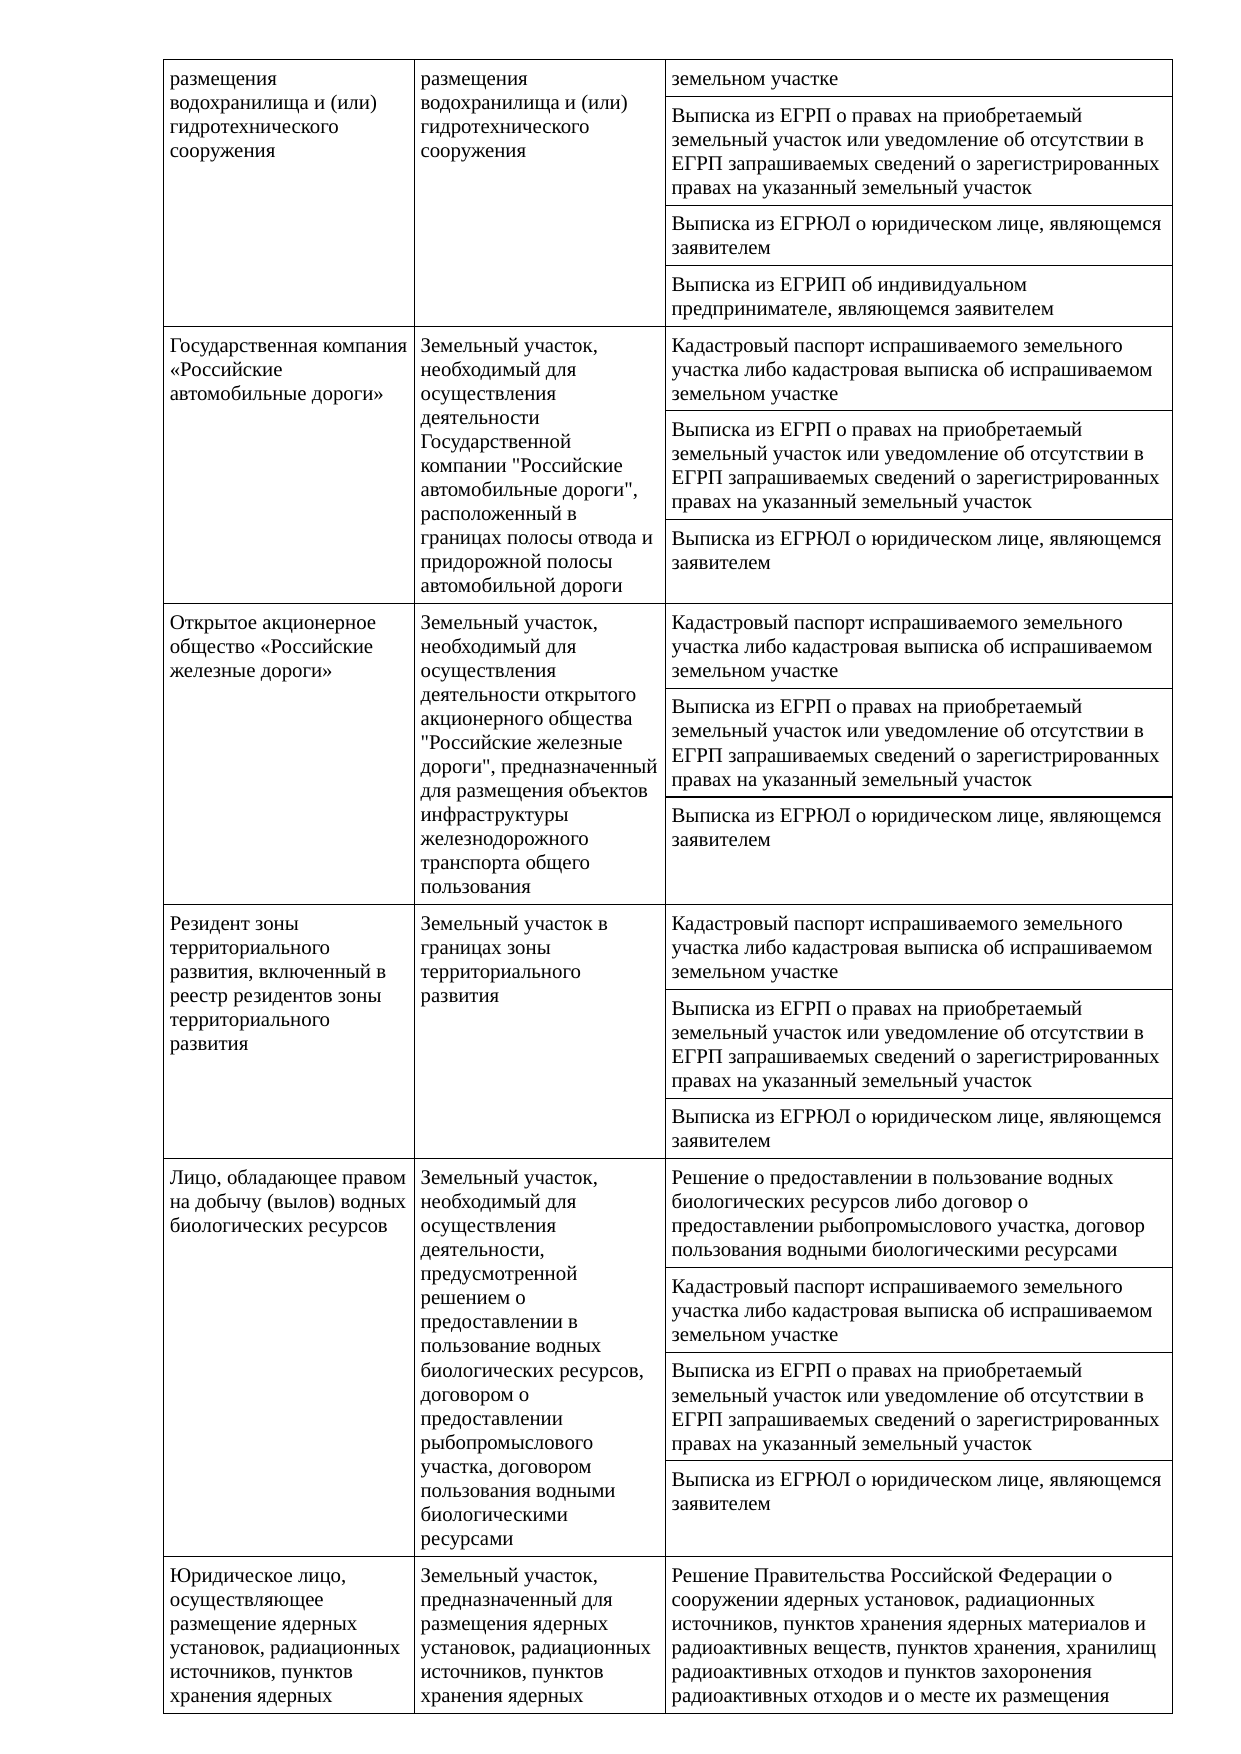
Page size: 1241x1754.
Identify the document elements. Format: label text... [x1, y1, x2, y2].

table_cell Выписка из ЕГРЮЛ о юридическом лице, являющемся заявителем [666, 206, 1172, 265]
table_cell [666, 60, 1172, 96]
table_cell Открытое акционерное общество «Российские железные дороги» [164, 604, 414, 904]
table_cell Решение Правительства Российской Федерации о сооружении ядерных установок, радиационных источников, пунктов хранения ядерных материалов и радиоактивных веществ, пунктов хранения, хранилищ радиоактивных отходов и пунктов захоронения радиоактивных отходов и о месте их размещения [666, 1557, 1172, 1713]
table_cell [666, 97, 1172, 204]
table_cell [415, 60, 665, 326]
table_cell Земельный участок в границах зоны территориального развития [415, 905, 665, 1158]
table_cell Земельный участок, необходимый для осуществления деятельности, предусмотренной решением о предоставлении в пользование водных биологических ресурсов, договором о предоставлении рыбопромыслового участка, договором пользования водными биологическими ресурсами [415, 1159, 665, 1556]
table_cell Государственная компания «Российские автомобильные дороги» [164, 327, 414, 603]
table_cell Выписка из ЕГРЮЛ о юридическом лице, являющемся заявителем [666, 798, 1172, 904]
table_cell Выписка из ЕГРИП об индивидуальном предпринимателе, являющемся заявителем [666, 266, 1172, 326]
table_cell Кадастровый паспорт испрашиваемого земельного участка либо кадастровая выписка об испрашиваемом земельном участке [666, 327, 1172, 410]
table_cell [164, 1557, 414, 1713]
table_cell Земельный участок, необходимый для осуществления деятельности открытого акционерного общества "Российские железные дороги", предназначенный для размещения объектов инфраструктуры железнодорожного транспорта общего пользования [415, 604, 665, 904]
table_cell Кадастровый паспорт испрашиваемого земельного участка либо кадастровая выписка об испрашиваемом земельном участке [666, 604, 1172, 688]
table_cell Выписка из ЕГРЮЛ о юридическом лице, являющемся заявителем [666, 520, 1172, 603]
table_cell Земельный участок, необходимый для осуществления деятельности Государственной компании "Российские автомобильные дороги", расположенный в границах полосы отвода и придорожной полосы автомобильной дороги [415, 327, 665, 603]
table_cell Кадастровый паспорт испрашиваемого земельного участка либо кадастровая выписка об испрашиваемом земельном участке [666, 1268, 1172, 1352]
table_cell Решение о предоставлении в пользование водных биологических ресурсов либо договор о предоставлении рыбопромыслового участка, договор пользования водными биологическими ресурсами [666, 1159, 1172, 1267]
table_cell Выписка из ЕГРЮЛ о юридическом лице, являющемся заявителем [666, 1099, 1172, 1158]
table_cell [164, 60, 414, 326]
table_cell Резидент зоны территориального развития, включенный в реестр резидентов зоны территориального развития [164, 905, 414, 1158]
table_cell Лицо, обладающее правом на добычу (вылов) водных биологических ресурсов [164, 1159, 414, 1556]
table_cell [415, 1557, 665, 1713]
table_cell Выписка из ЕГРЮЛ о юридическом лице, являющемся заявителем [666, 1461, 1172, 1556]
table_cell Кадастровый паспорт испрашиваемого земельного участка либо кадастровая выписка об испрашиваемом земельном участке [666, 905, 1172, 989]
